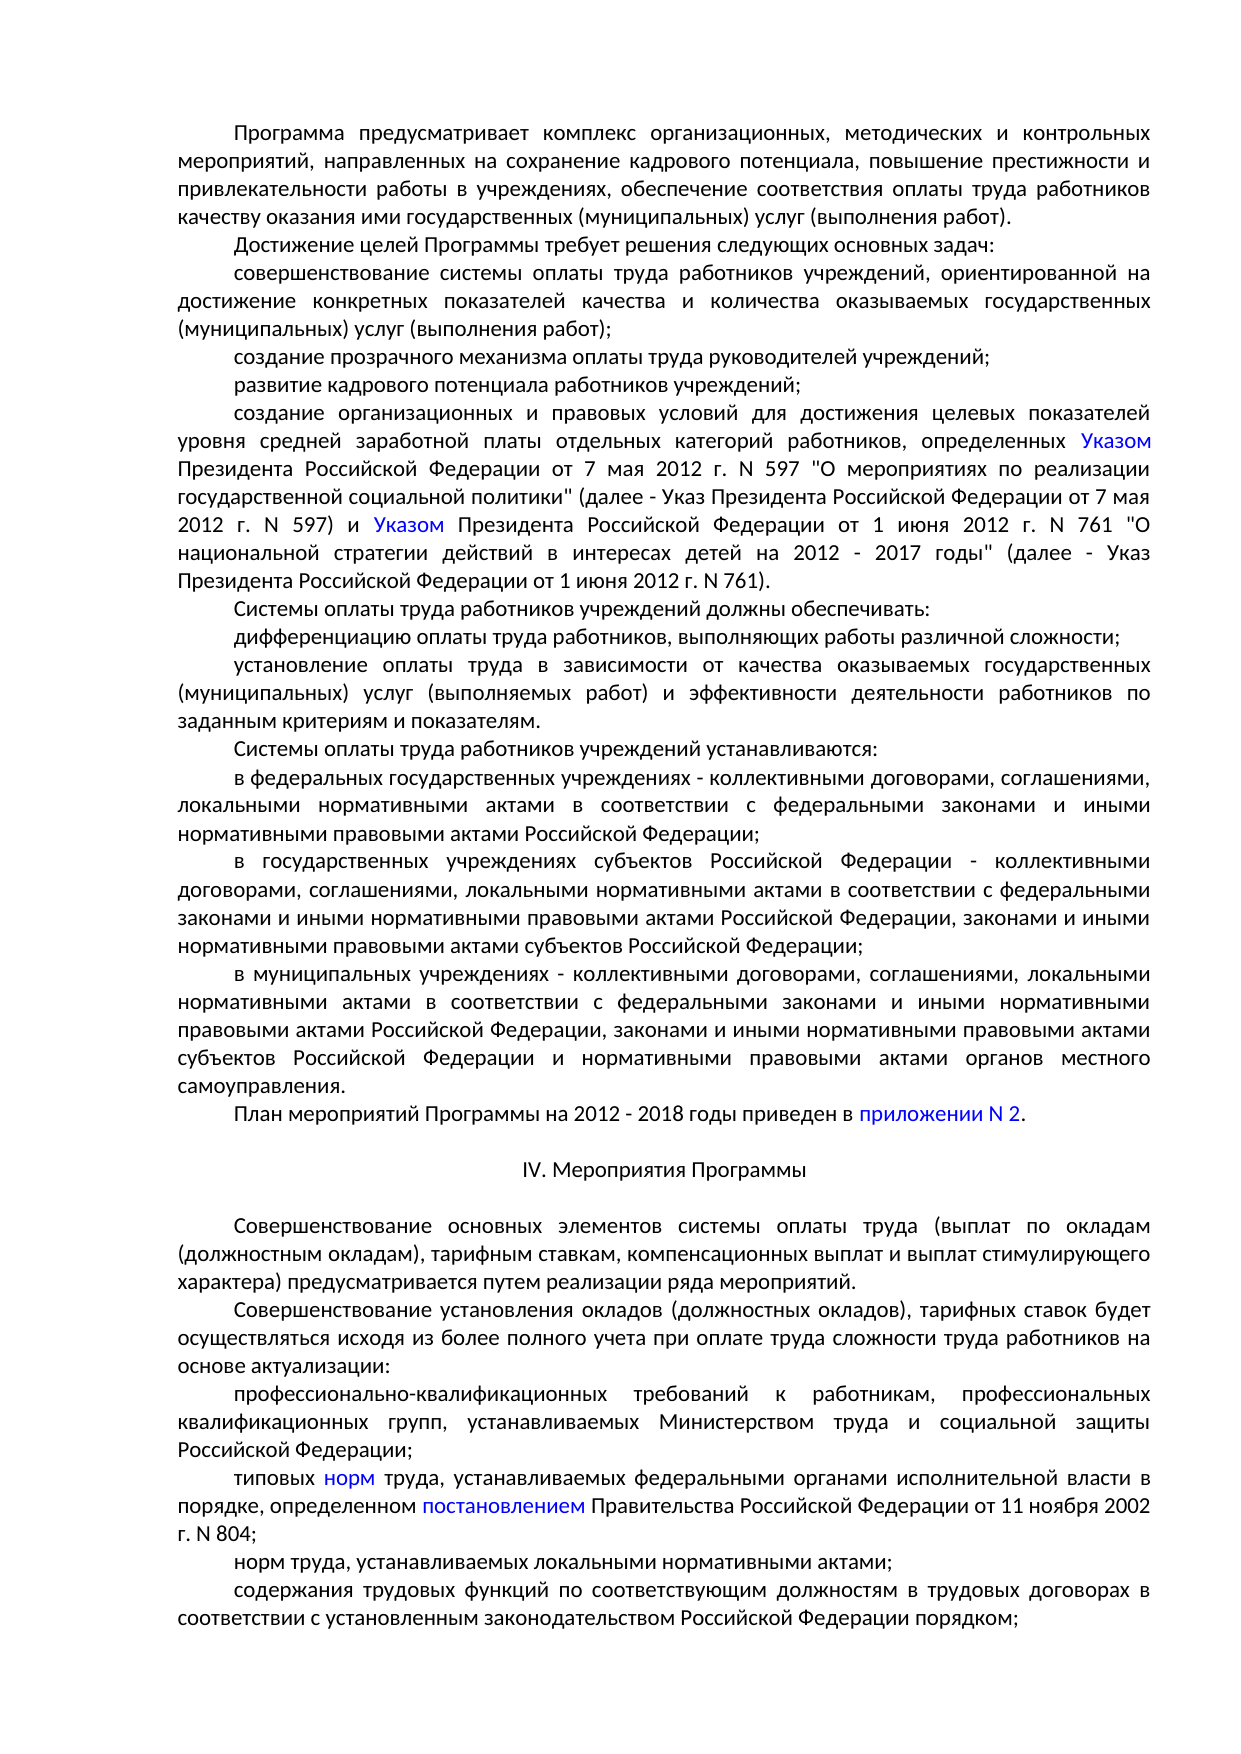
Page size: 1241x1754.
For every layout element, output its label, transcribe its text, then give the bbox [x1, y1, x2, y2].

text содержания трудовых функций по соответствующим должностям в трудовых договорах в соответствии с установленным законодательством Российской Федерации порядком; [177, 1575, 1152, 1631]
text дифференциацию оплаты труда работников, выполняющих работы различной сложности; [177, 622, 1152, 651]
text Совершенствование основных элементов системы оплаты труда (выплат по окладам (должностным окладам), тарифным ставкам, компенсационных выплат и выплат стимулирующего характера) предусматривается путем реализации ряда мероприятий. [177, 1211, 1152, 1295]
text в федеральных государственных учреждениях - коллективными договорами, соглашениями, локальными нормативными актами в соответствии с федеральными законами и иными нормативными правовыми актами Российской Федерации; [177, 763, 1152, 847]
text совершенствование системы оплаты труда работников учреждений, ориентированной на достижение конкретных показателей качества и количества оказываемых государственных (муниципальных) услуг (выполнения работ); [177, 258, 1152, 342]
text развитие кадрового потенциала работников учреждений; [177, 370, 1152, 398]
text профессионально-квалификационных требований к работникам, профессиональных квалификационных групп, устанавливаемых Министерством труда и социальной защиты Российской Федерации; [177, 1379, 1152, 1463]
text Достижение целей Программы требует решения следующих основных задач: [177, 230, 1152, 258]
text в государственных учреждениях субъектов Российской Федерации - коллективными договорами, соглашениями, локальными нормативными актами в соответствии с федеральными законами и иными нормативными правовыми актами Российской Федерации, законами и иными нормативными правовыми актами субъектов Российской Федерации; [177, 847, 1152, 959]
text Системы оплаты труда работников учреждений устанавливаются: [177, 734, 1152, 763]
text IV. Мероприятия Программы [177, 1155, 1152, 1183]
text создание организационных и правовых условий для достижения целевых показателей уровня средней заработной платы отдельных категорий работников, определенных Указом Президента Российской Федерации от 7 мая 2012 г. N 597 "О мероприятиях по реализации государственной социальной политики" (далее - Указ Президента Российской Федерации от 7 мая 2012 г. N 597) и Указом Президента Российской Федерации от 1 июня 2012 г. N 761 "О национальной стратегии действий в интересах детей на 2012 - 2017 годы" (далее - Указ Президента Российской Федерации от 1 июня 2012 г. N 761). [177, 398, 1152, 594]
text установление оплаты труда в зависимости от качества оказываемых государственных (муниципальных) услуг (выполняемых работ) и эффективности деятельности работников по заданным критериям и показателям. [177, 651, 1152, 734]
text создание прозрачного механизма оплаты труда руководителей учреждений; [177, 342, 1152, 370]
text в муниципальных учреждениях - коллективными договорами, соглашениями, локальными нормативными актами в соответствии с федеральными законами и иными нормативными правовыми актами Российской Федерации, законами и иными нормативными правовыми актами субъектов Российской Федерации и нормативными правовыми актами органов местного самоуправления. [177, 959, 1152, 1099]
text Программа предусматривает комплекс организационных, методических и контрольных мероприятий, направленных на сохранение кадрового потенциала, повышение престижности и привлекательности работы в учреждениях, обеспечение соответствия оплаты труда работников качеству оказания ими государственных (муниципальных) услуг (выполнения работ). [177, 118, 1152, 230]
text Системы оплаты труда работников учреждений должны обеспечивать: [177, 594, 1152, 622]
text План мероприятий Программы на 2012 - 2018 годы приведен в приложении N 2. [177, 1099, 1152, 1127]
text Совершенствование установления окладов (должностных окладов), тарифных ставок будет осуществляться исходя из более полного учета при оплате труда сложности труда работников на основе актуализации: [177, 1295, 1152, 1379]
text норм труда, устанавливаемых локальными нормативными актами; [177, 1547, 1152, 1575]
text типовых норм труда, устанавливаемых федеральными органами исполнительной власти в порядке, определенном постановлением Правительства Российской Федерации от 11 ноября 2002 г. N 804; [177, 1463, 1152, 1547]
